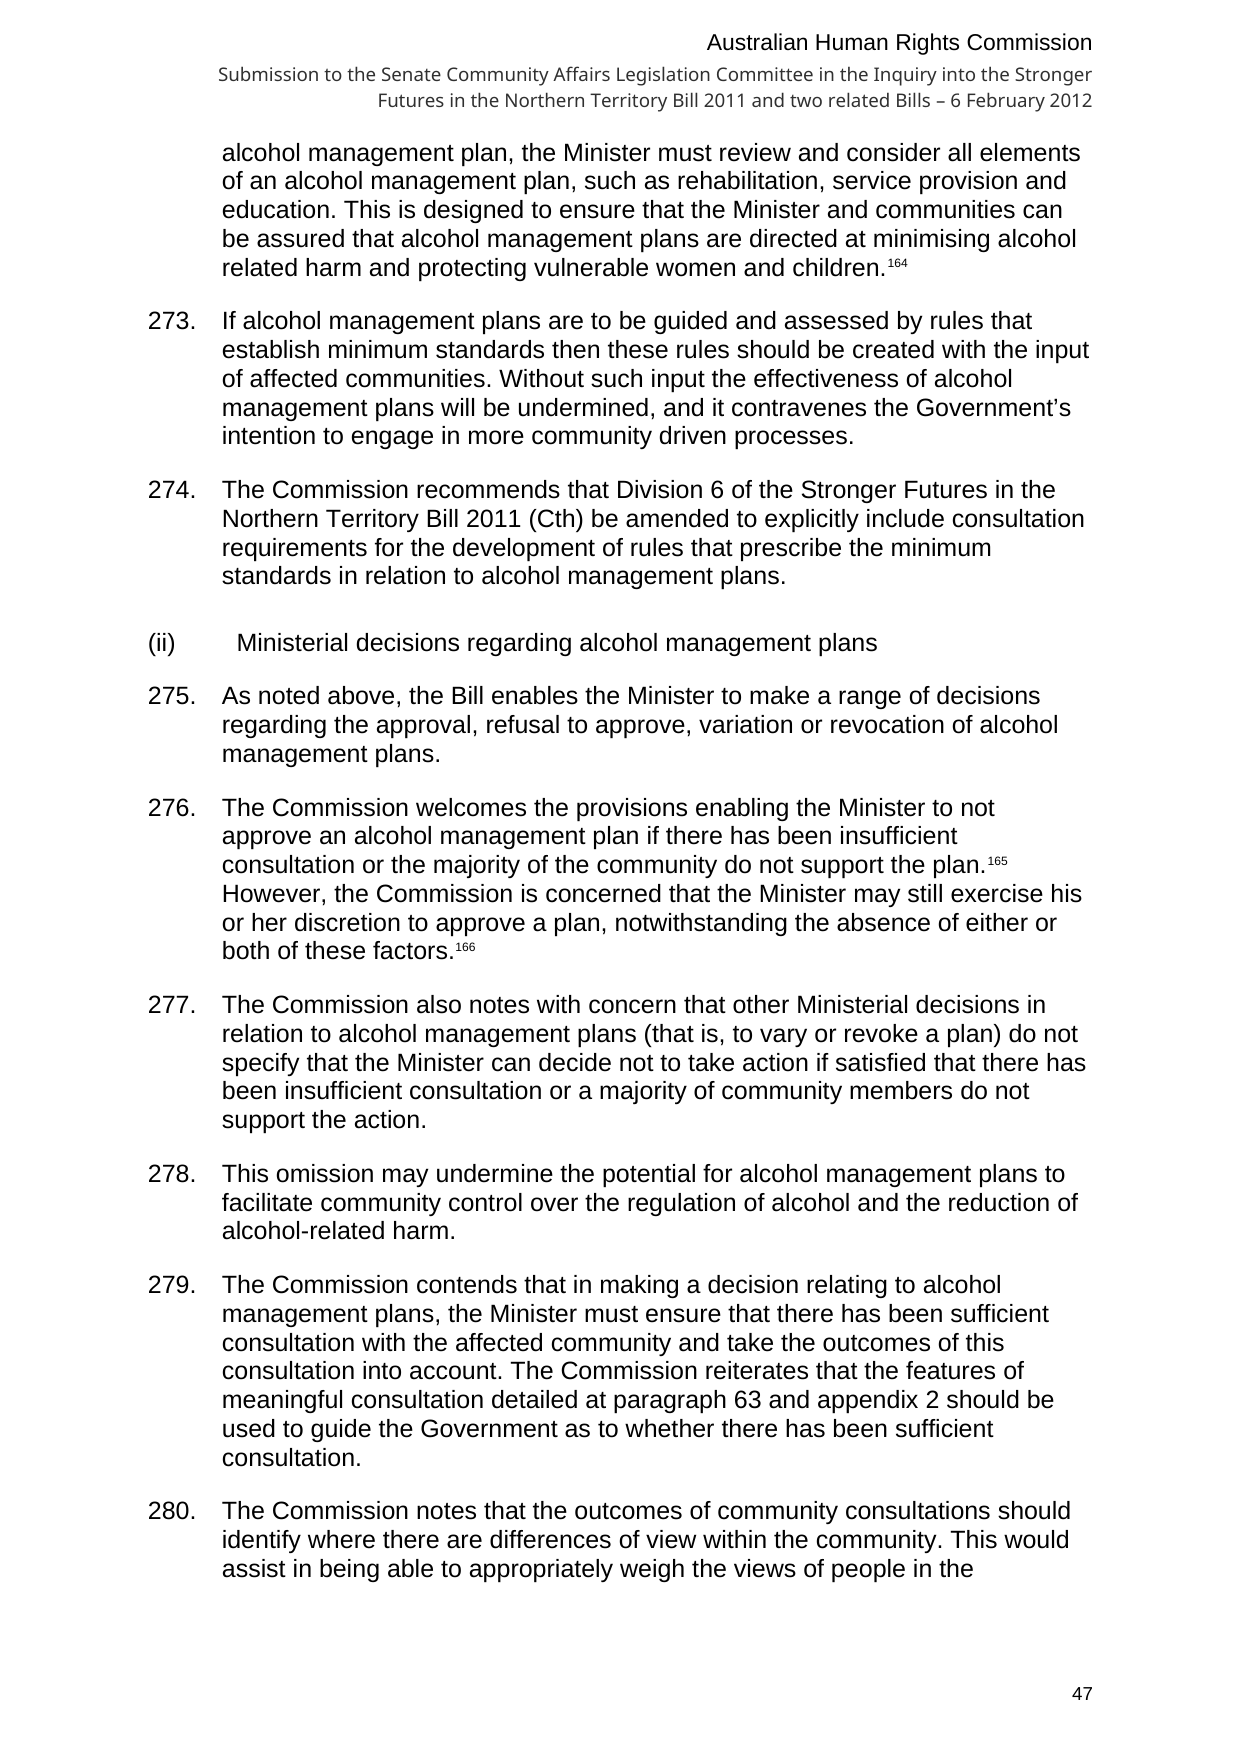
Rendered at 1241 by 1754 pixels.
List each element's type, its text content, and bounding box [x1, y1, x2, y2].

list The Commission welcomes the provisions enabling the Minister to not approve an alcohol management plan if there has been insufficient consultation or the majority of the community do not support the plan. However, the Commission is concerned that the Minister may still exercise his or her discretion to approve a plan, notwithstanding the absence of either or both of these factors. [148, 792, 1092, 965]
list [148, 137, 1092, 281]
list As noted above, the Bill enables the Minister to make a range of decisions regarding the approval, refusal to approve, variation or revocation of alcohol management plans. [148, 681, 1092, 767]
list This omission may undermine the potential for alcohol management plans to facilitate community control over the regulation of alcohol and the reduction of alcohol-related harm. [148, 1159, 1092, 1245]
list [148, 1496, 1092, 1582]
subtitle Ministerial decisions regarding alcohol management plans [148, 627, 1092, 656]
list The Commission contends that in making a decision relating to alcohol management plans, the Minister must ensure that there has been sufficient consultation with the affected community and take the outcomes of this consultation into account. The Commission reiterates that the features of meaningful consultation detailed at paragraph 63 and appendix 2 should be used to guide the Government as to whether there has been sufficient consultation. [148, 1270, 1092, 1471]
list The Commission also notes with concern that other Ministerial decisions in relation to alcohol management plans (that is, to vary or revoke a plan) do not specify that the Minister can decide not to take action if satisfied that there has been insufficient consultation or a majority of community members do not support the action. [148, 990, 1092, 1134]
list The Commission recommends that Division 6 of the Stronger Futures in the Northern Territory Bill 2011 (Cth) be amended to explicitly include consultation requirements for the development of rules that prescribe the minimum standards in relation to alcohol management plans. [148, 475, 1092, 590]
list If alcohol management plans are to be guided and assessed by rules that establish minimum standards then these rules should be created with the input of affected communities. Without such input the effectiveness of alcohol management plans will be undermined, and it contravenes the Government’s intention to engage in more community driven processes. [148, 306, 1092, 450]
